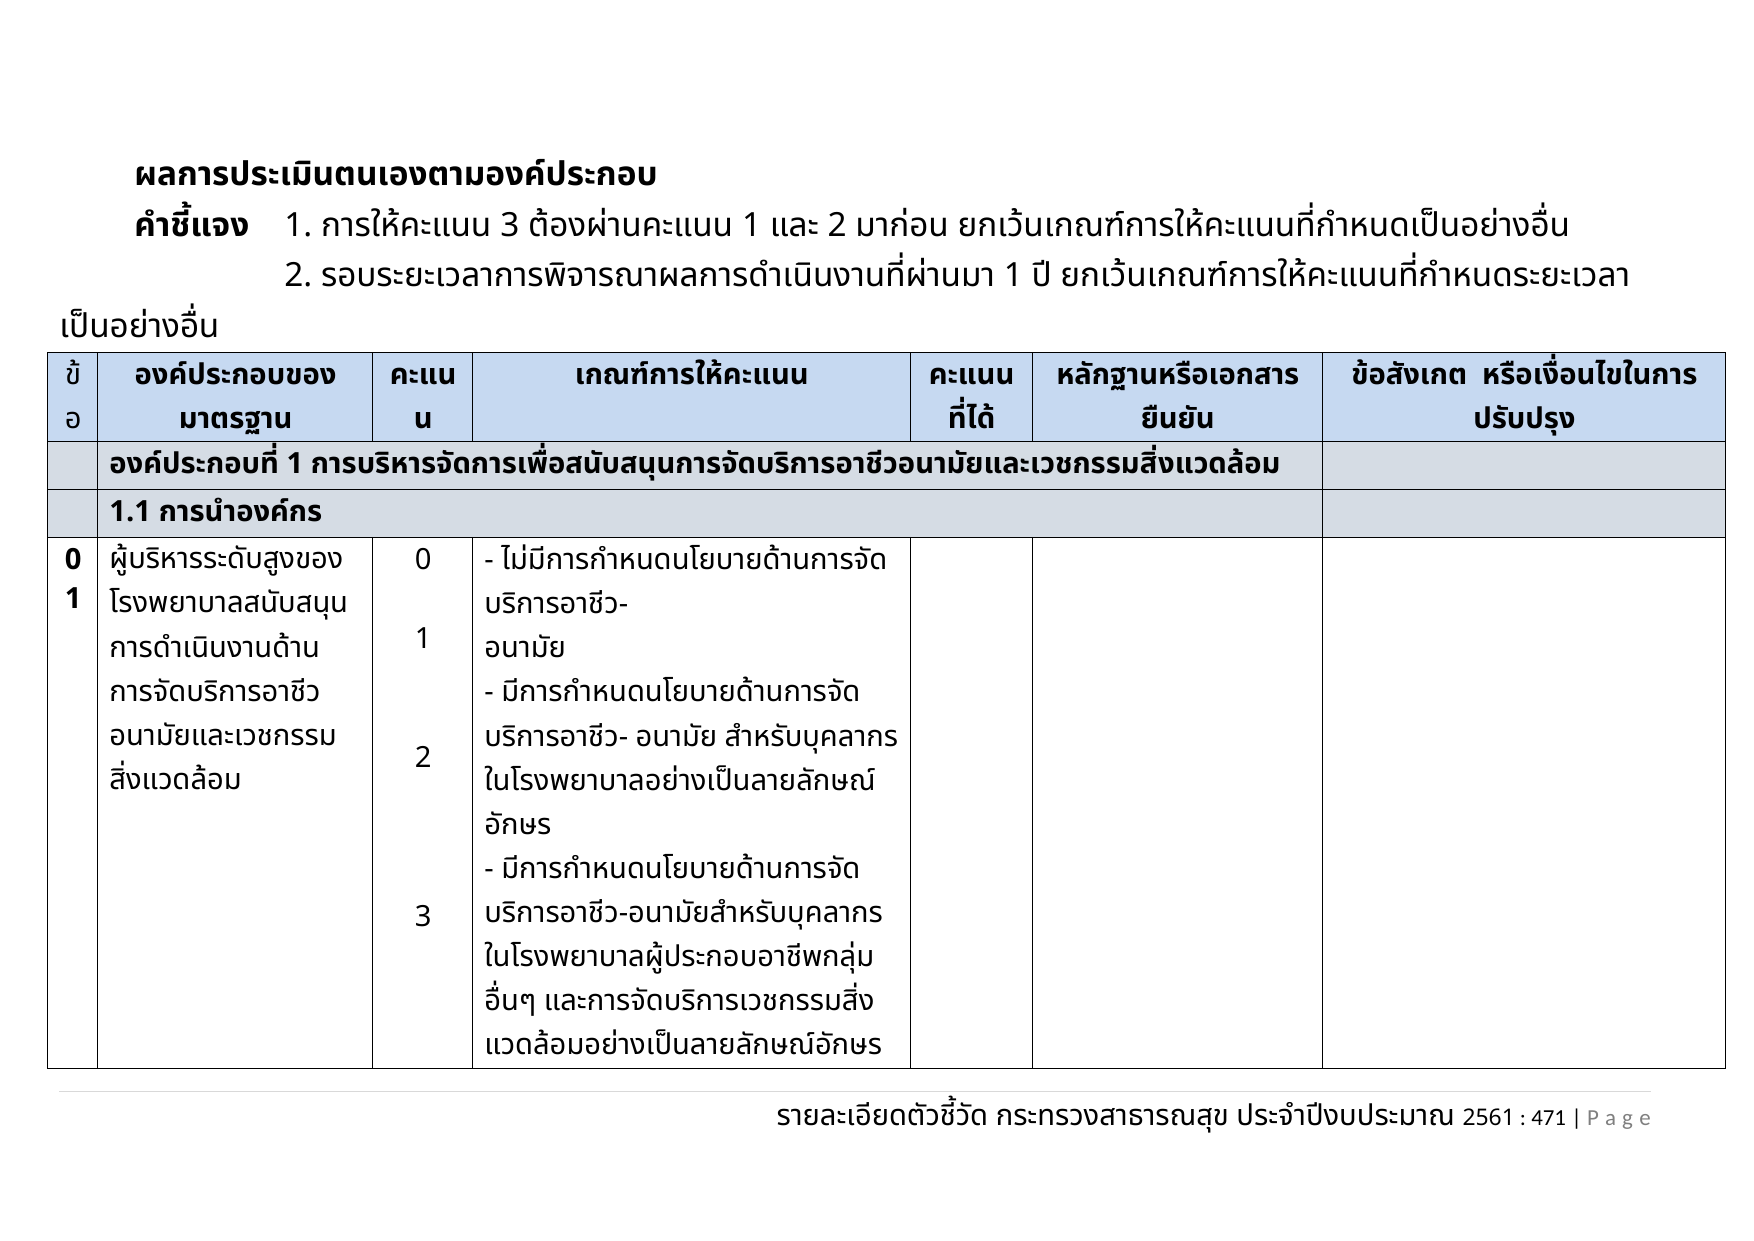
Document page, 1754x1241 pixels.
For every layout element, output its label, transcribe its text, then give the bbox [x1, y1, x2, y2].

table_cell องค์ประกอบที่ 1 การบริหารจัดการเพื่อสนับสนุนการจัดบริการอาชีวอนามัยและเวชกรรมสิ่งแวดล้อม [98, 442, 1322, 489]
table_cell [1323, 538, 1725, 1068]
table_header เกณฑ์การให้คะแนน [473, 353, 910, 441]
table_cell [1033, 538, 1322, 1068]
table_cell [1323, 442, 1725, 489]
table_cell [98, 538, 372, 1068]
table_header ข้อ [48, 353, 97, 441]
text 2. รอบระยะเวลาการพิจารณาผลการดำเนินงานที่ผ่านมา 1 ปี ยกเว้นเกณฑ์การให้คะแนนที่กำหนดระยะเวลาเป็นอย่างอื่น [59, 251, 1651, 352]
table_header ข้อสังเกต หรือเงื่อนไขในการปรับปรุง [1323, 353, 1725, 441]
table_header องค์ประกอบของมาตรฐาน [98, 353, 372, 441]
table_cell [1323, 490, 1725, 537]
table_cell [911, 538, 1032, 1068]
table_header คะแนน [373, 353, 472, 441]
table_cell 1.1 การนำองค์กร [98, 490, 1322, 537]
table_header หลักฐานหรือเอกสารยืนยัน [1033, 353, 1322, 441]
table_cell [473, 538, 910, 1068]
text คำชี้แจง 1. การให้คะแนน 3 ต้องผ่านคะแนน 1 และ 2 มาก่อน ยกเว้นเกณฑ์การให้คะแนนที่กำหนดเป็นอย่างอื่น [59, 200, 1651, 251]
table_cell 0 1 2 3 [373, 538, 472, 1068]
table_header คะแนน ที่ได้ [911, 353, 1032, 441]
text ผลการประเมินตนเองตามองค์ประกอบ [59, 150, 1651, 200]
table_cell [48, 442, 97, 489]
table_cell 01 [48, 538, 97, 1068]
table_cell [48, 490, 97, 537]
